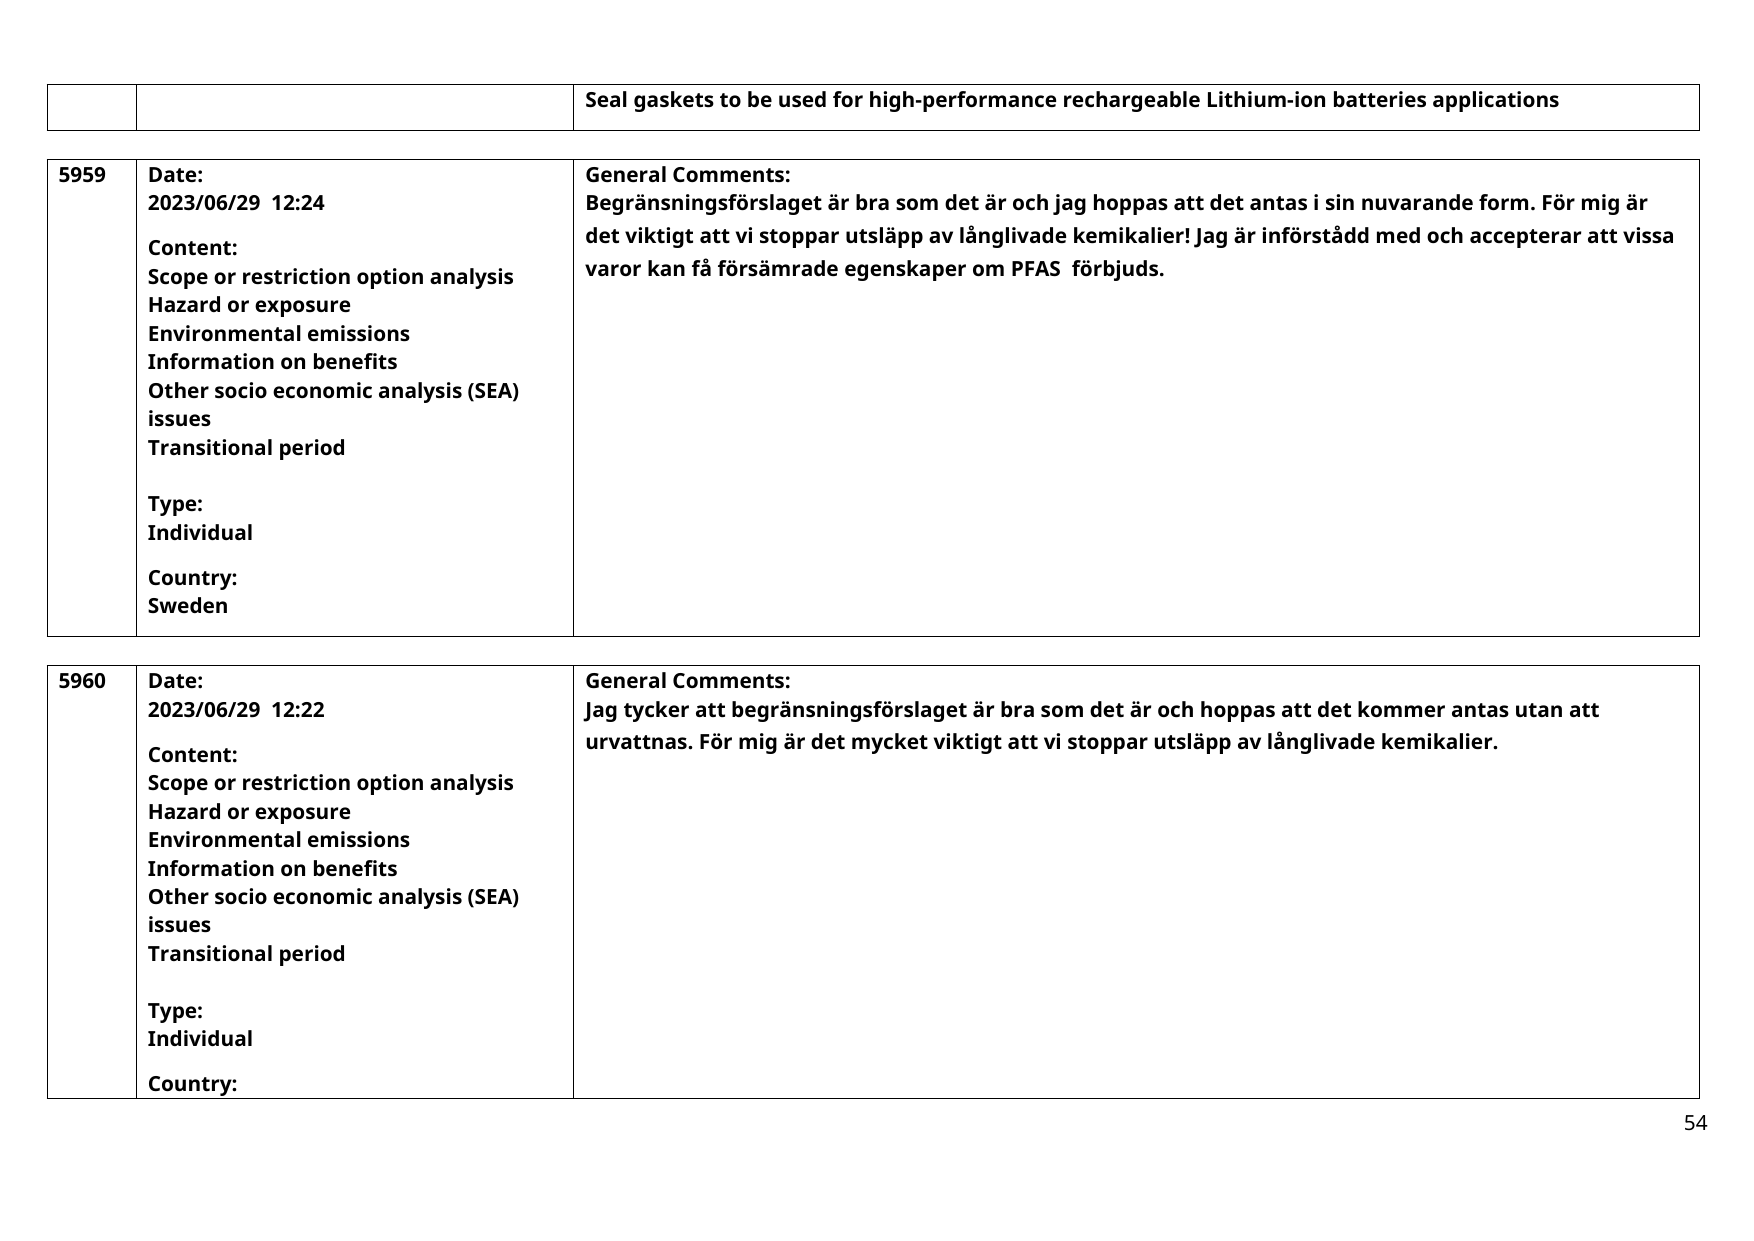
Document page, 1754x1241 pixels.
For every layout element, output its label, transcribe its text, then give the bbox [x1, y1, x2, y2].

table_header 5960 [48, 666, 136, 1098]
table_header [574, 666, 1699, 1098]
table_header General Comments: Begränsningsförslaget är bra som det är och jag hoppas att det antas i sin nuvarande form. För mig är det viktigt att vi stoppar utsläpp av långlivade kemikalier! Jag är införstådd med och accepterar att vissa varor kan få försämrade egenskaper om PFAS förbjuds. [574, 160, 1699, 636]
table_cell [574, 85, 1699, 129]
table_header 5959 [48, 160, 136, 636]
table_header Date: 2023/06/29 12:24 Content: Scope or restriction option analysis Hazard or exposure Environmental emissions Information on benefits Other socio economic analysis (SEA) issues Transitional period Type: Individual Country: Sweden [137, 160, 573, 636]
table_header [137, 666, 573, 1098]
